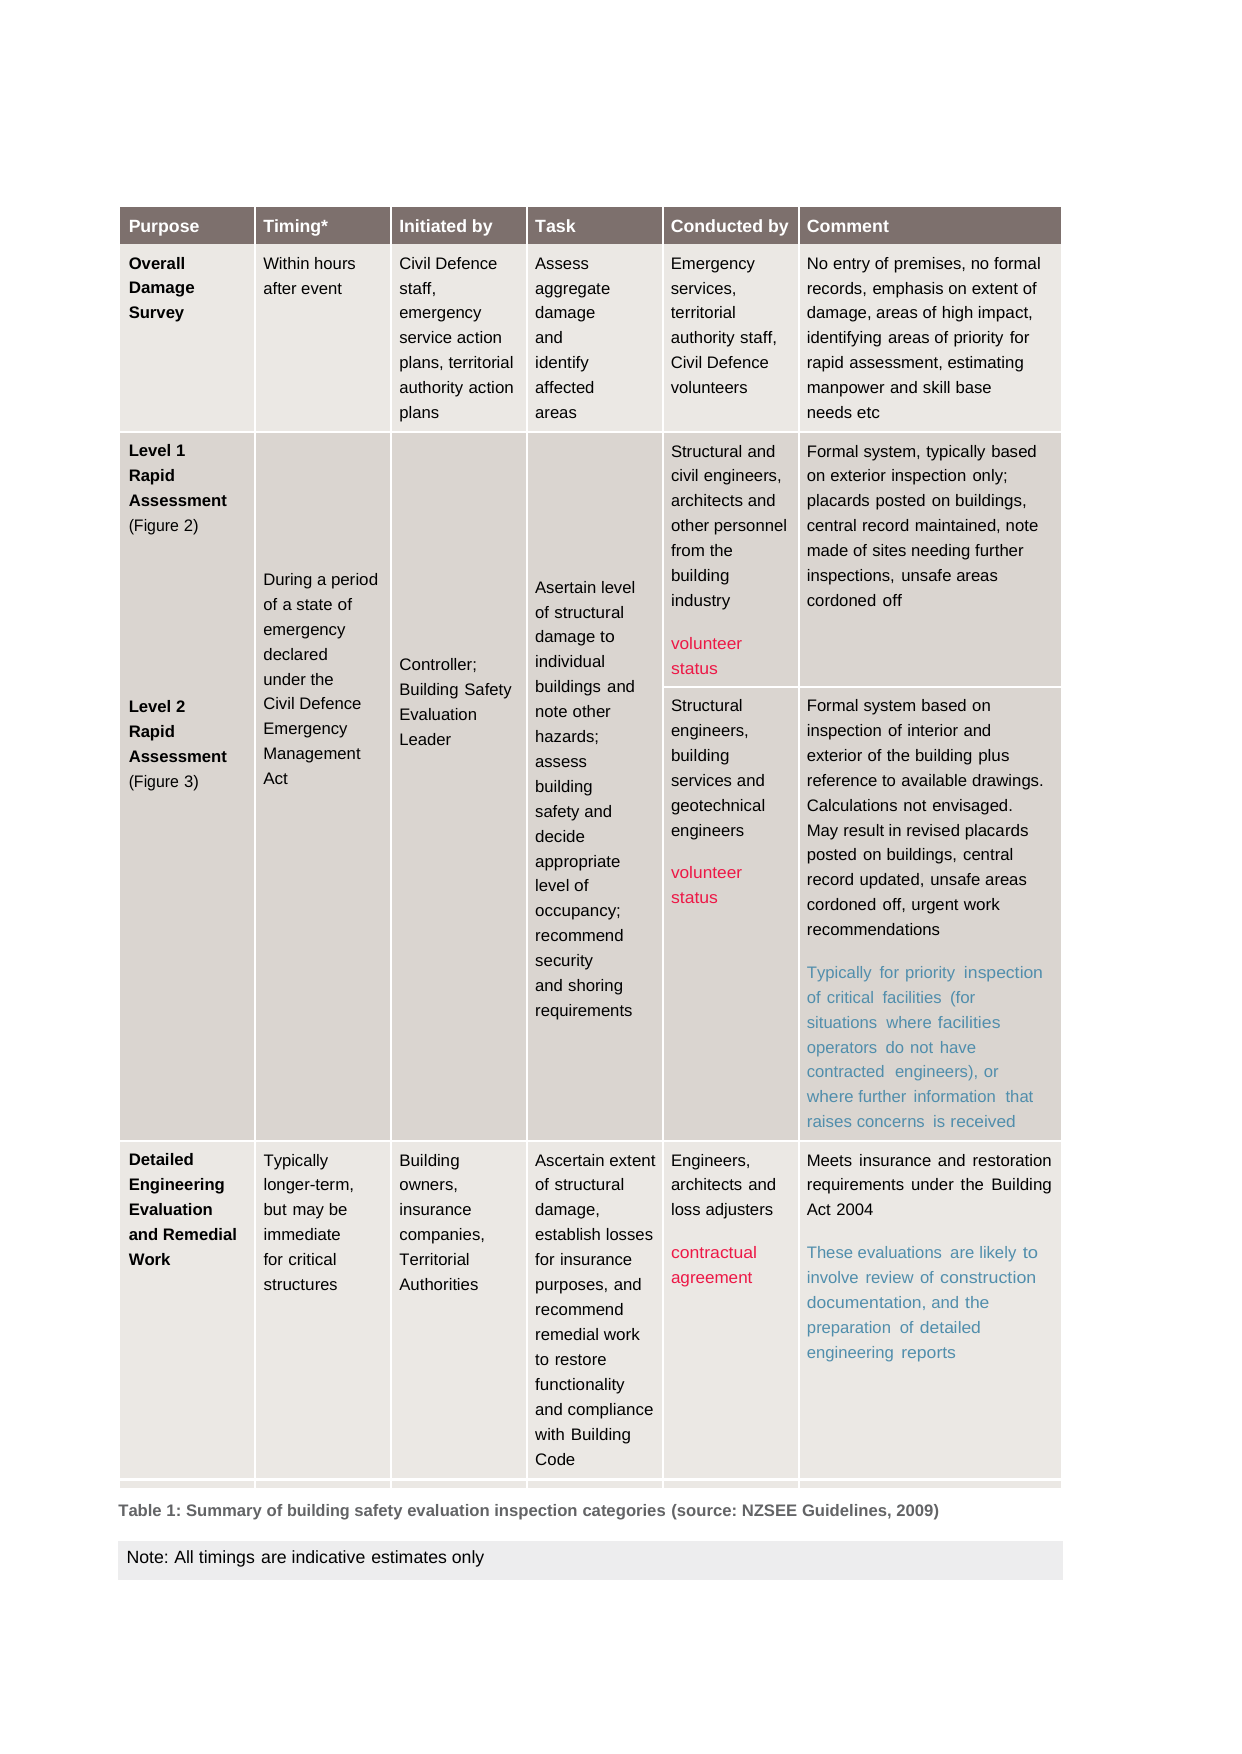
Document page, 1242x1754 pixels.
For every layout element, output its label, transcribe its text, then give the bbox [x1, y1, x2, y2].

table_cell Assess aggregate damage and identify affected areas [528, 244, 662, 431]
table_cell Structural engineers, building services and geotechnical engineers volunteer status [664, 688, 798, 1140]
table_cell [664, 1481, 798, 1488]
table_cell Structural and civil engineers, architects and other personnel from the building industry volunteer status [664, 433, 798, 686]
table_header Purpose [120, 207, 254, 244]
table_cell Ascertain extent of structural damage, establish losses for insurance purposes, and recommend remedial work to restore functionality and compliance with Building Code [528, 1142, 662, 1478]
table_cell [800, 1481, 1061, 1488]
table_cell [256, 1481, 390, 1488]
table_header Conducted by [664, 207, 798, 244]
table_cell Formal system, typically based on exterior inspection only; placards posted on buildings, central record maintained, note made of sites needing further inspections, unsafe areas cordoned off [800, 433, 1061, 686]
table_header Timing* [256, 207, 390, 244]
table_cell Civil Defence staff, emergency service action plans, territorial authority action plans [392, 244, 526, 431]
table_header Task [528, 207, 662, 244]
table_cell Building owners, insurance companies, Territorial Authorities [392, 1142, 526, 1478]
table_cell Detailed Engineering Evaluation and Remedial Work [120, 1142, 254, 1478]
table_header Initiated by [392, 207, 526, 244]
table_cell During a period of a state of emergency declared under the Civil Defence Emergency Management Act [256, 433, 390, 1140]
table_cell [528, 1481, 662, 1488]
table_cell Asertain level of structural damage to individual buildings and note other hazards; assess building safety and decide appropriate level of occupancy; recommend security and shoring requirements [528, 433, 662, 1140]
table_cell Formal system based on inspection of interior and exterior of the building plus reference to available drawings. Calculations not envisaged. May result in revised placards posted on buildings, central record updated, unsafe areas cordoned off, urgent work recommendations Typically for priority inspection of critical facilities (for situations where facilities operators do not have contracted engineers), or where further information that raises concerns is received [800, 688, 1061, 1140]
table_cell Controller; Building Safety Evaluation Leader [392, 433, 526, 1140]
table_cell [120, 1481, 254, 1488]
table_cell Within hours after event [256, 244, 390, 431]
table_cell Level 1 Rapid Assessment (Figure 2) [120, 433, 254, 686]
table_cell Meets insurance and restoration requirements under the Building Act 2004 These evaluations are likely to involve review of construction documentation, and the preparation of detailed engineering reports [800, 1142, 1061, 1478]
table_cell Typically longer-term, but may be immediate for critical structures [256, 1142, 390, 1478]
table_header Comment [800, 207, 1061, 244]
text Note: All timings are indicative estimates only [126, 1547, 1077, 1568]
table_cell No entry of premises, no formal records, emphasis on extent of damage, areas of high impact, identifying areas of priority for rapid assessment, estimating manpower and skill base needs etc [800, 244, 1061, 431]
table_cell Level 2 Rapid Assessment (Figure 3) [120, 686, 254, 1140]
table_cell Emergency services, territorial authority staff, Civil Defence volunteers [664, 244, 798, 431]
table_cell [392, 1481, 526, 1488]
text Table 1: Summary of building safety evaluation inspection categories (source: NZSEE Guidelines, 2009) [118, 1501, 1077, 1519]
table_cell Engineers, architects and loss adjusters contractual agreement [664, 1142, 798, 1478]
table_cell Overall Damage Survey [120, 244, 254, 431]
